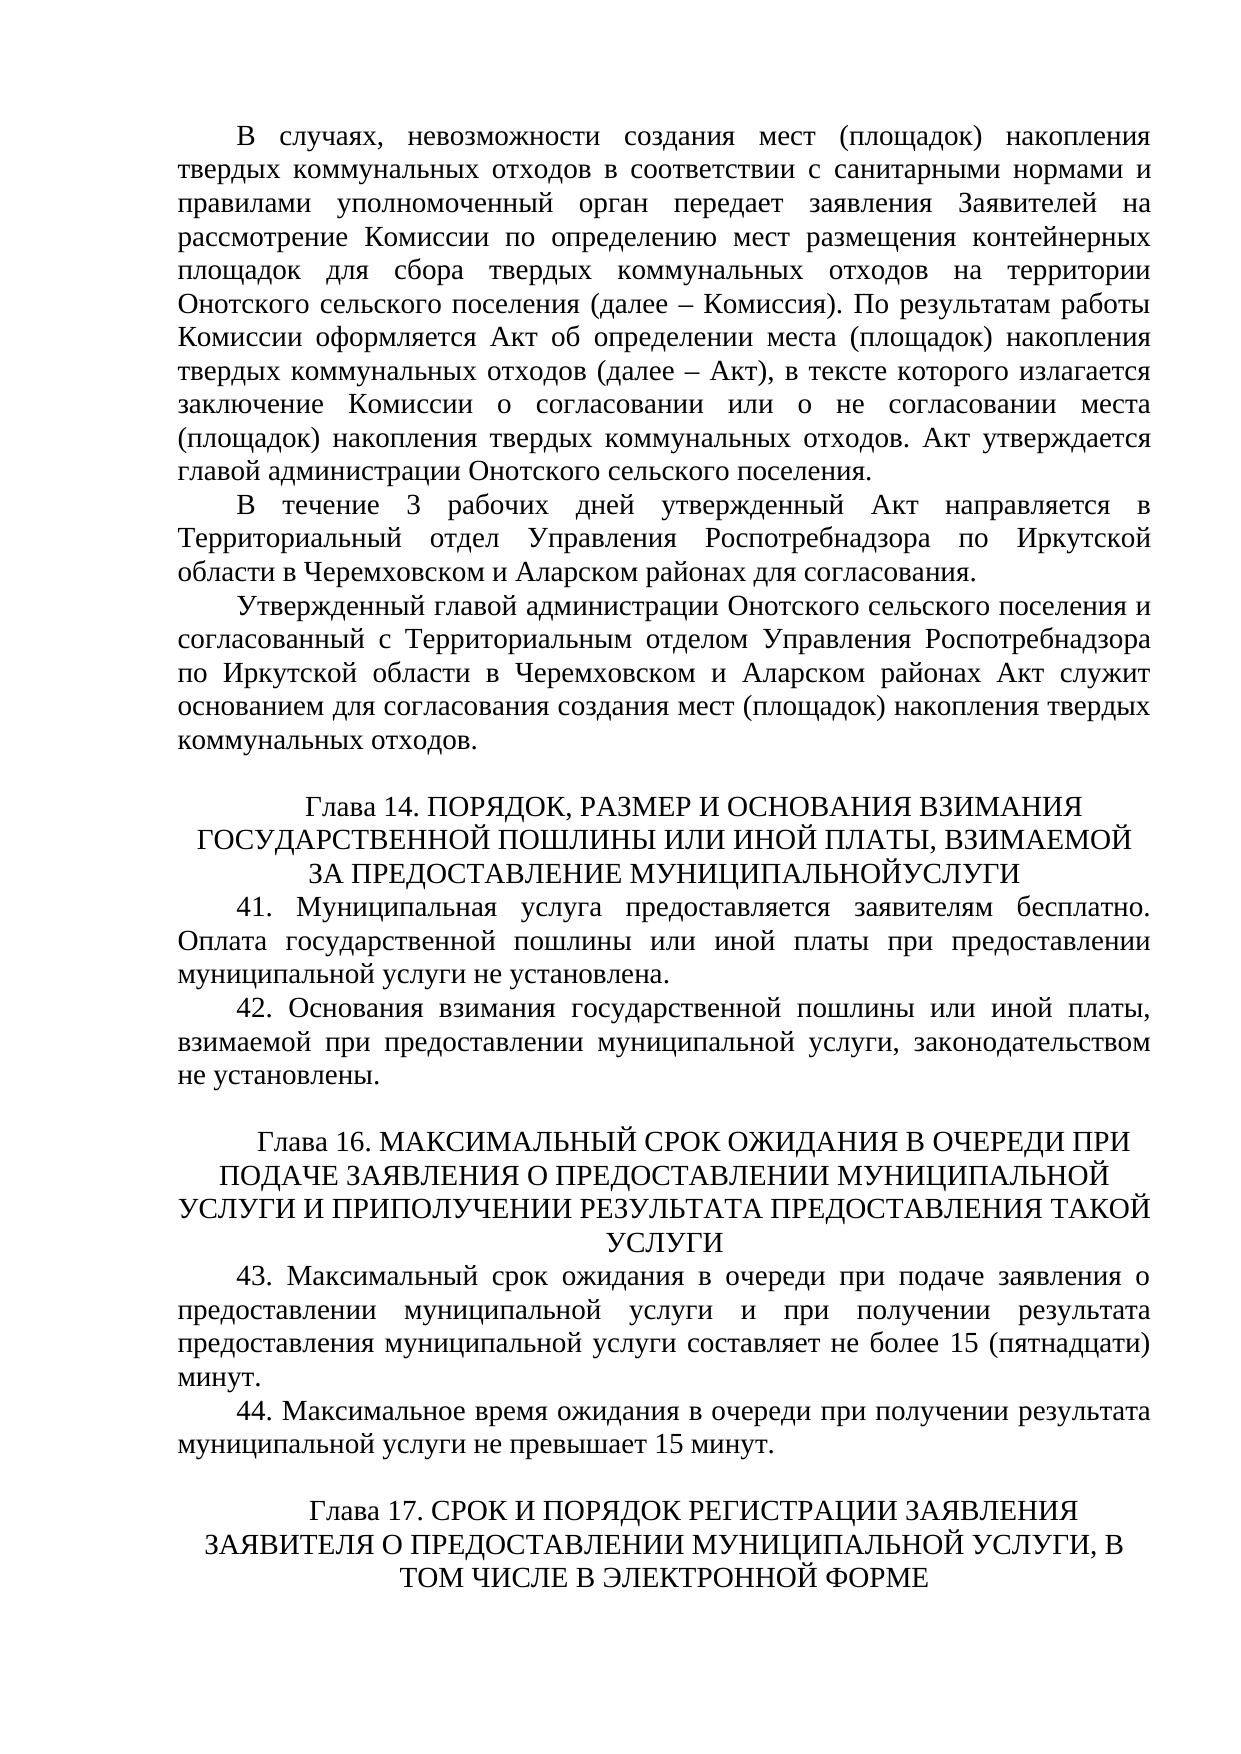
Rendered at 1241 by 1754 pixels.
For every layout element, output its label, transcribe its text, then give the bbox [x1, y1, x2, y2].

text В случаях, невозможности создания мест (площадок) накопления твердых коммунальных отходов в соответствии с санитарными нормами и правилами уполномоченный орган передает заявления Заявителей на рассмотрение Комиссии по определению мест размещения контейнерных площадок для сбора твердых коммунальных отходов на территории Онотского сельского поселения (далее – Комиссия). По результатам работы Комиссии оформляется Акт об определении места (площадок) накопления твердых коммунальных отходов (далее – Акт), в тексте которого излагается заключение Комиссии о согласовании или о не согласовании места (площадок) накопления твердых коммунальных отходов. Акт утверждается главой администрации Онотского сельского поселения. [177, 118, 1152, 487]
text Глава 16. МАКСИМАЛЬНЫЙ СРОК ОЖИДАНИЯ В ОЧЕРЕДИ ПРИ ПОДАЧЕ ЗАЯВЛЕНИЯ О ПРЕДОСТАВЛЕНИИ МУНИЦИПАЛЬНОЙ УСЛУГИ И ПРИПОЛУЧЕНИИ РЕЗУЛЬТАТА ПРЕДОСТАВЛЕНИЯ ТАКОЙ УСЛУГИ [177, 1124, 1152, 1258]
text Глава 17. СРОК И ПОРЯДОК РЕГИСТРАЦИИ ЗАЯВЛЕНИЯ ЗАЯВИТЕЛЯ О ПРЕДОСТАВЛЕНИИ МУНИЦИПАЛЬНОЙ УСЛУГИ, В ТОМ ЧИСЛЕ В ЭЛЕКТРОННОЙ ФОРМЕ [177, 1493, 1152, 1594]
text Глава 14. ПОРЯДОК, РАЗМЕР И ОСНОВАНИЯ ВЗИМАНИЯ ГОСУДАРСТВЕННОЙ ПОШЛИНЫ ИЛИ ИНОЙ ПЛАТЫ, ВЗИМАЕМОЙ ЗА ПРЕДОСТАВЛЕНИЕ МУНИЦИПАЛЬНОЙУСЛУГИ [177, 789, 1152, 889]
text 41. Муниципальная услуга предоставляется заявителям бесплатно. Оплата государственной пошлины или иной платы при предоставлении муниципальной услуги не установлена. [177, 889, 1152, 990]
text В течение 3 рабочих дней утвержденный Акт направляется в Территориальный отдел Управления Роспотребнадзора по Иркутской области в Черемховском и Аларском районах для согласования. [177, 487, 1152, 588]
text 42. Основания взимания государственной пошлины или иной платы, взимаемой при предоставлении муниципальной услуги, законодательством не установлены. [177, 990, 1152, 1091]
text Утвержденный главой администрации Онотского сельского поселения и согласованный с Территориальным отделом Управления Роспотребнадзора по Иркутской области в Черемховском и Аларском районах Акт служит основанием для согласования создания мест (площадок) накопления твердых коммунальных отходов. [177, 588, 1152, 755]
text 43. Максимальный срок ожидания в очереди при подаче заявления о предоставлении муниципальной услуги и при получении результата предоставления муниципальной услуги составляет не более 15 (пятнадцати) минут. [177, 1258, 1152, 1393]
text 44. Максимальное время ожидания в очереди при получении результата муниципальной услуги не превышает 15 минут. [177, 1393, 1152, 1460]
